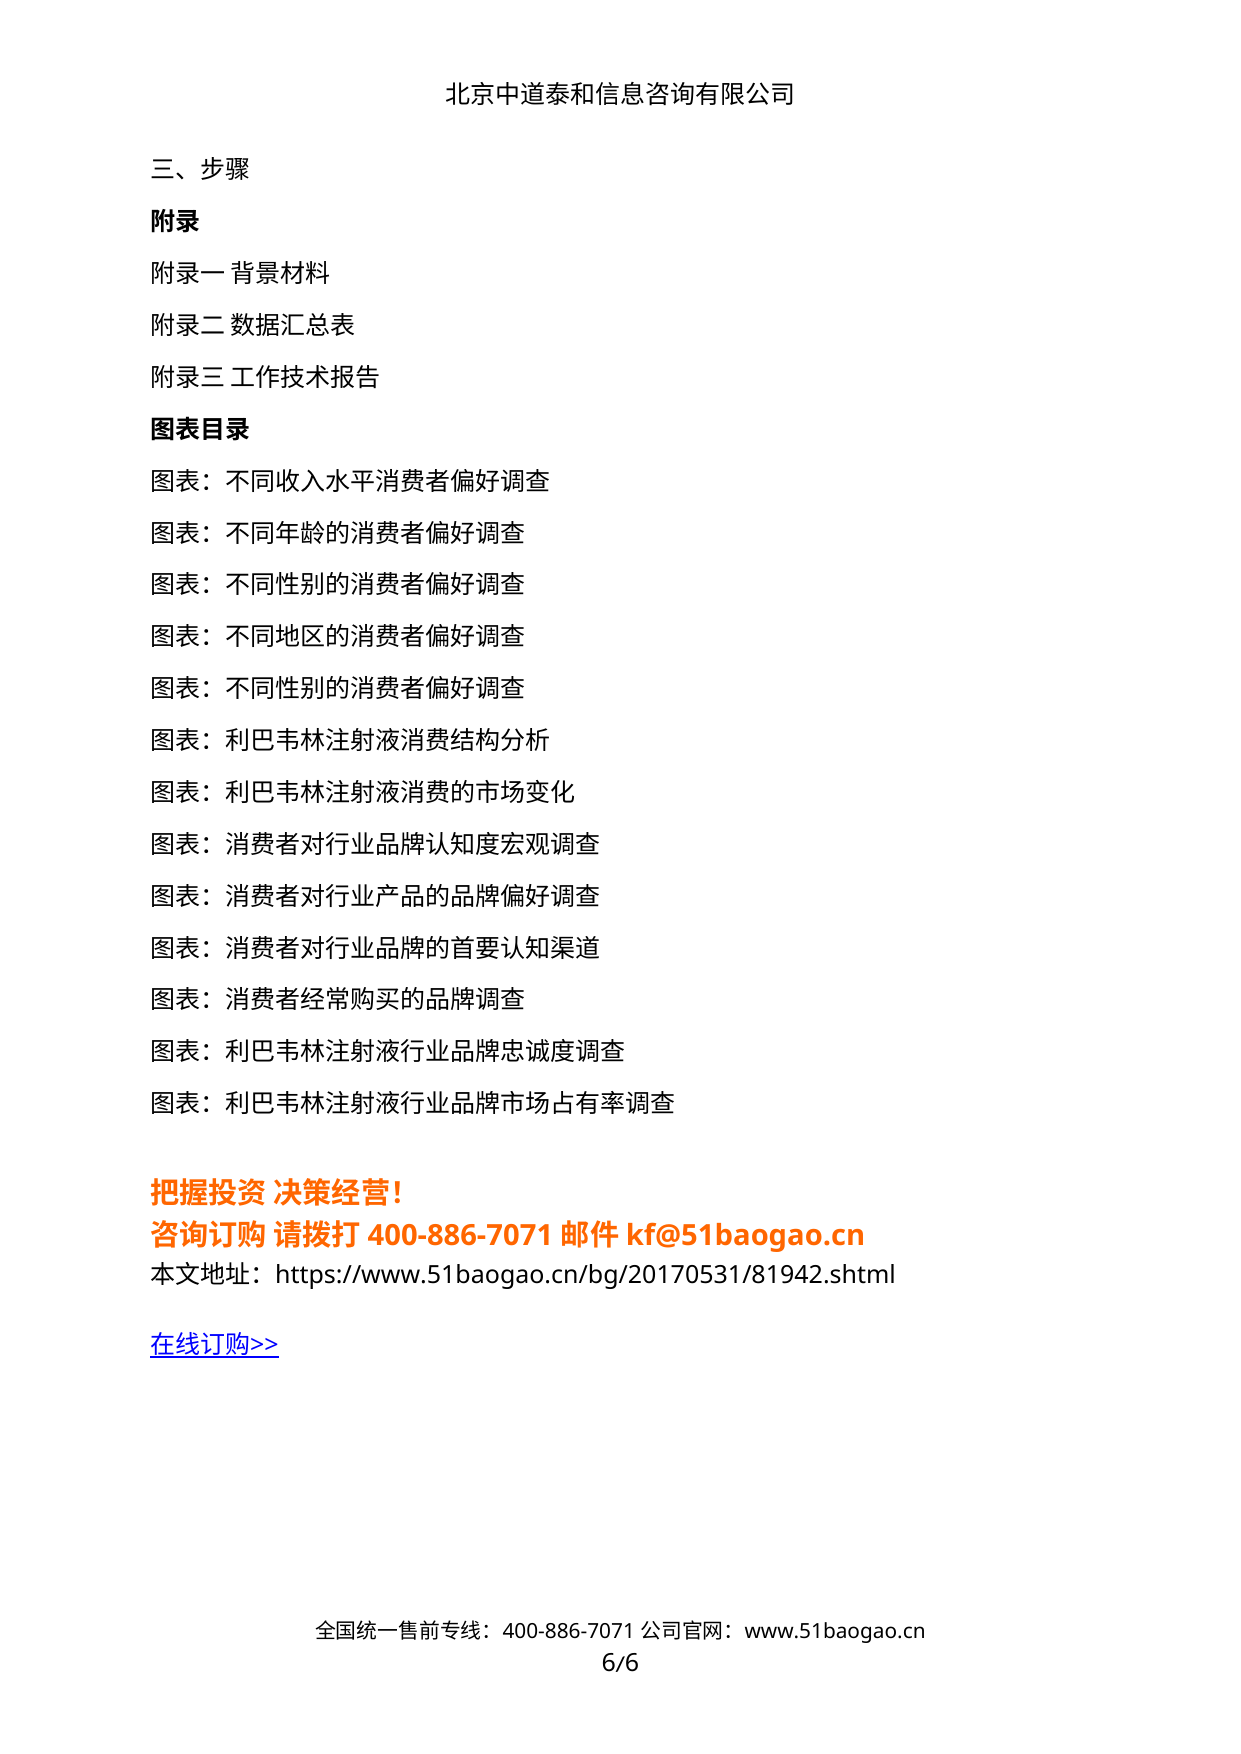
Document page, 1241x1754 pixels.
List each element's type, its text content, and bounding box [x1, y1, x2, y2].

text 图表：利巴韦林注射液行业品牌忠诚度调查 [150, 1032, 1090, 1068]
text 附录三 工作技术报告 [150, 357, 1090, 394]
text 把握投资 决策经营！咨询订购 请拨打 400-886-7071 邮件 kf@51baogao.cn本文地址：https://www.51baogao.cn/bg/20170531/81942.shtml [150, 1136, 1090, 1291]
text 图表：消费者经常购买的品牌调查 [150, 980, 1090, 1016]
text 图表：不同性别的消费者偏好调查 [150, 565, 1090, 601]
text 图表：利巴韦林注射液行业品牌市场占有率调查 [150, 1084, 1090, 1120]
text 图表：利巴韦林注射液消费结构分析 [150, 721, 1090, 757]
text 图表：消费者对行业产品的品牌偏好调查 [150, 876, 1090, 912]
text 图表：不同性别的消费者偏好调查 [150, 669, 1090, 705]
text 附录二 数据汇总表 [150, 306, 1090, 342]
text 图表：不同地区的消费者偏好调查 [150, 617, 1090, 653]
text 图表目录 [150, 409, 1090, 446]
text 图表：消费者对行业品牌认知度宏观调查 [150, 824, 1090, 861]
text 附录 [150, 202, 1090, 238]
text 在线订购>> [150, 1291, 1090, 1361]
text 图表：利巴韦林注射液消费的市场变化 [150, 772, 1090, 809]
text 图表：消费者对行业品牌的首要认知渠道 [150, 928, 1090, 964]
text 图表：不同年龄的消费者偏好调查 [150, 513, 1090, 549]
text 附录一 背景材料 [150, 254, 1090, 290]
text 三、步骤 [150, 150, 1090, 186]
text 图表：不同收入水平消费者偏好调查 [150, 461, 1090, 497]
